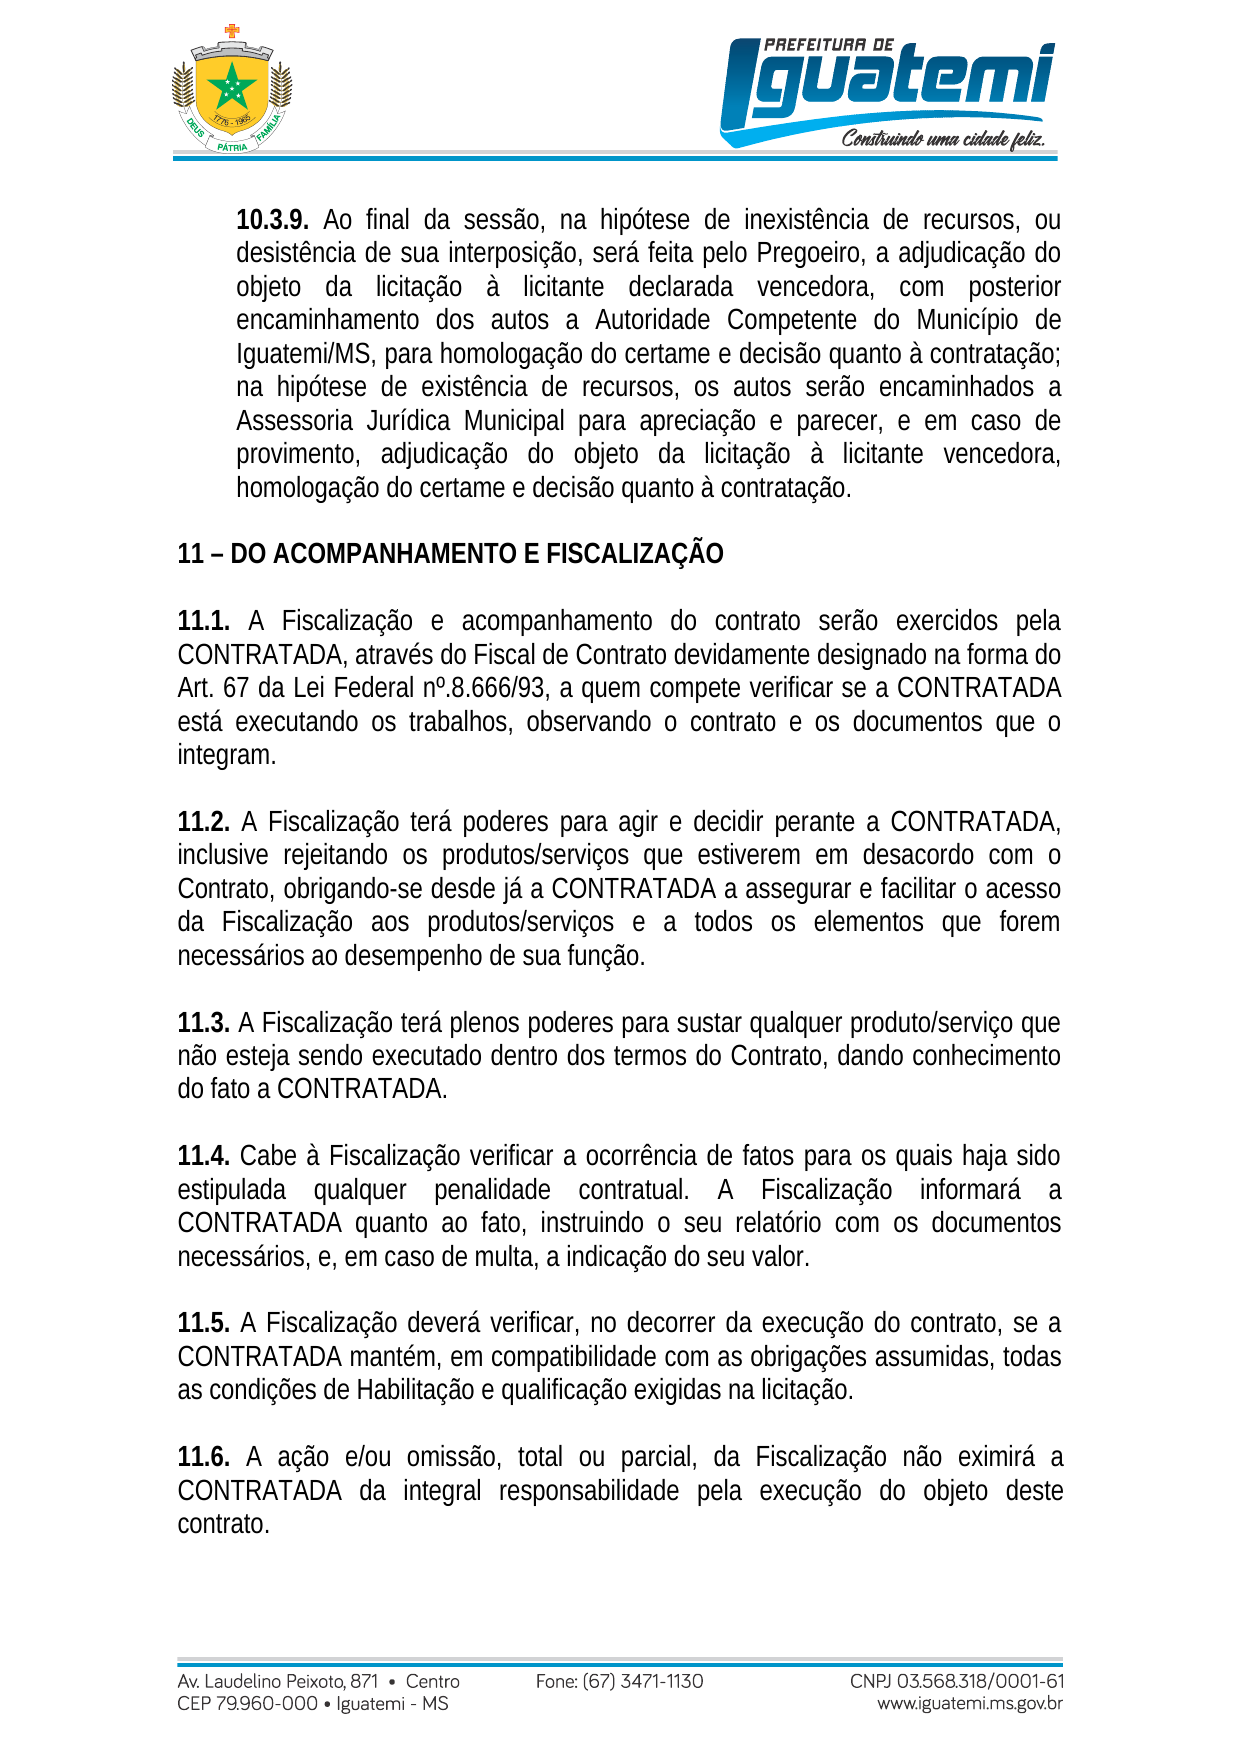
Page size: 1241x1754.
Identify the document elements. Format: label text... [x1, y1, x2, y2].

text 11.1. A Fiscalização e acompanhamento do contrato serão exercidos pela CONTRATADA, através do Fiscal de Contrato devidamente designado na forma do Art. 67 da Lei Federal nº.8.666/93, a quem compete verificar se a CONTRATADA está executando os trabalhos, observando o contrato e os documentos que o integram. [177, 603, 1063, 771]
text 11.3. A Fiscalização terá plenos poderes para sustar qualquer produto/serviço que não esteja sendo executado dentro dos termos do Contrato, dando conhecimento do fato a CONTRATADA. [177, 1005, 1063, 1105]
text 11 – DO ACOMPANHAMENTO E FISCALIZAÇÃO [177, 537, 1088, 570]
text 11.5. A Fiscalização deverá verificar, no decorrer da execução do contrato, se a CONTRATADA mantém, em compatibilidade com as obrigações assumidas, todas as condições de Habilitação e qualificação exigidas na licitação. [177, 1306, 1063, 1406]
text 11.6. A ação e/ou omissão, total ou parcial, da Fiscalização não eximirá a CONTRATADA da integral responsabilidade pela execução do objeto deste contrato. [177, 1439, 1066, 1540]
text 11.2. A Fiscalização terá poderes para agir e decidir perante a CONTRATADA, inclusive rejeitando os produtos/serviços que estiverem em desacordo com o Contrato, obrigando-se desde já a CONTRATADA a assegurar e facilitar o acesso da Fiscalização aos produtos/serviços e a todos os elementos que forem necessários ao desempenho de sua função. [177, 804, 1063, 971]
text 10.3.9. Ao final da sessão, na hipótese de inexistência de recursos, ou desistência de sua interposição, será feita pelo Pregoeiro, a adjudicação do objeto da licitação à licitante declarada vencedora, com posterior encaminhamento dos autos a Autoridade Competente do Município de Iguatemi/MS, para homologação do certame e decisão quanto à contratação; na hipótese de existência de recursos, os autos serão encaminhados a Assessoria Jurídica Municipal para apreciação e parecer, e em caso de provimento, adjudicação do objeto da licitação à licitante vencedora, homologação do certame e decisão quanto à contratação. [236, 202, 1063, 503]
text 11.4. Cabe à Fiscalização verificar a ocorrência de fatos para os quais haja sido estipulada qualquer penalidade contratual. A Fiscalização informará a CONTRATADA quanto ao fato, instruindo o seu relatório com os documentos necessários, e, em caso de multa, a indicação do seu valor. [177, 1138, 1063, 1272]
